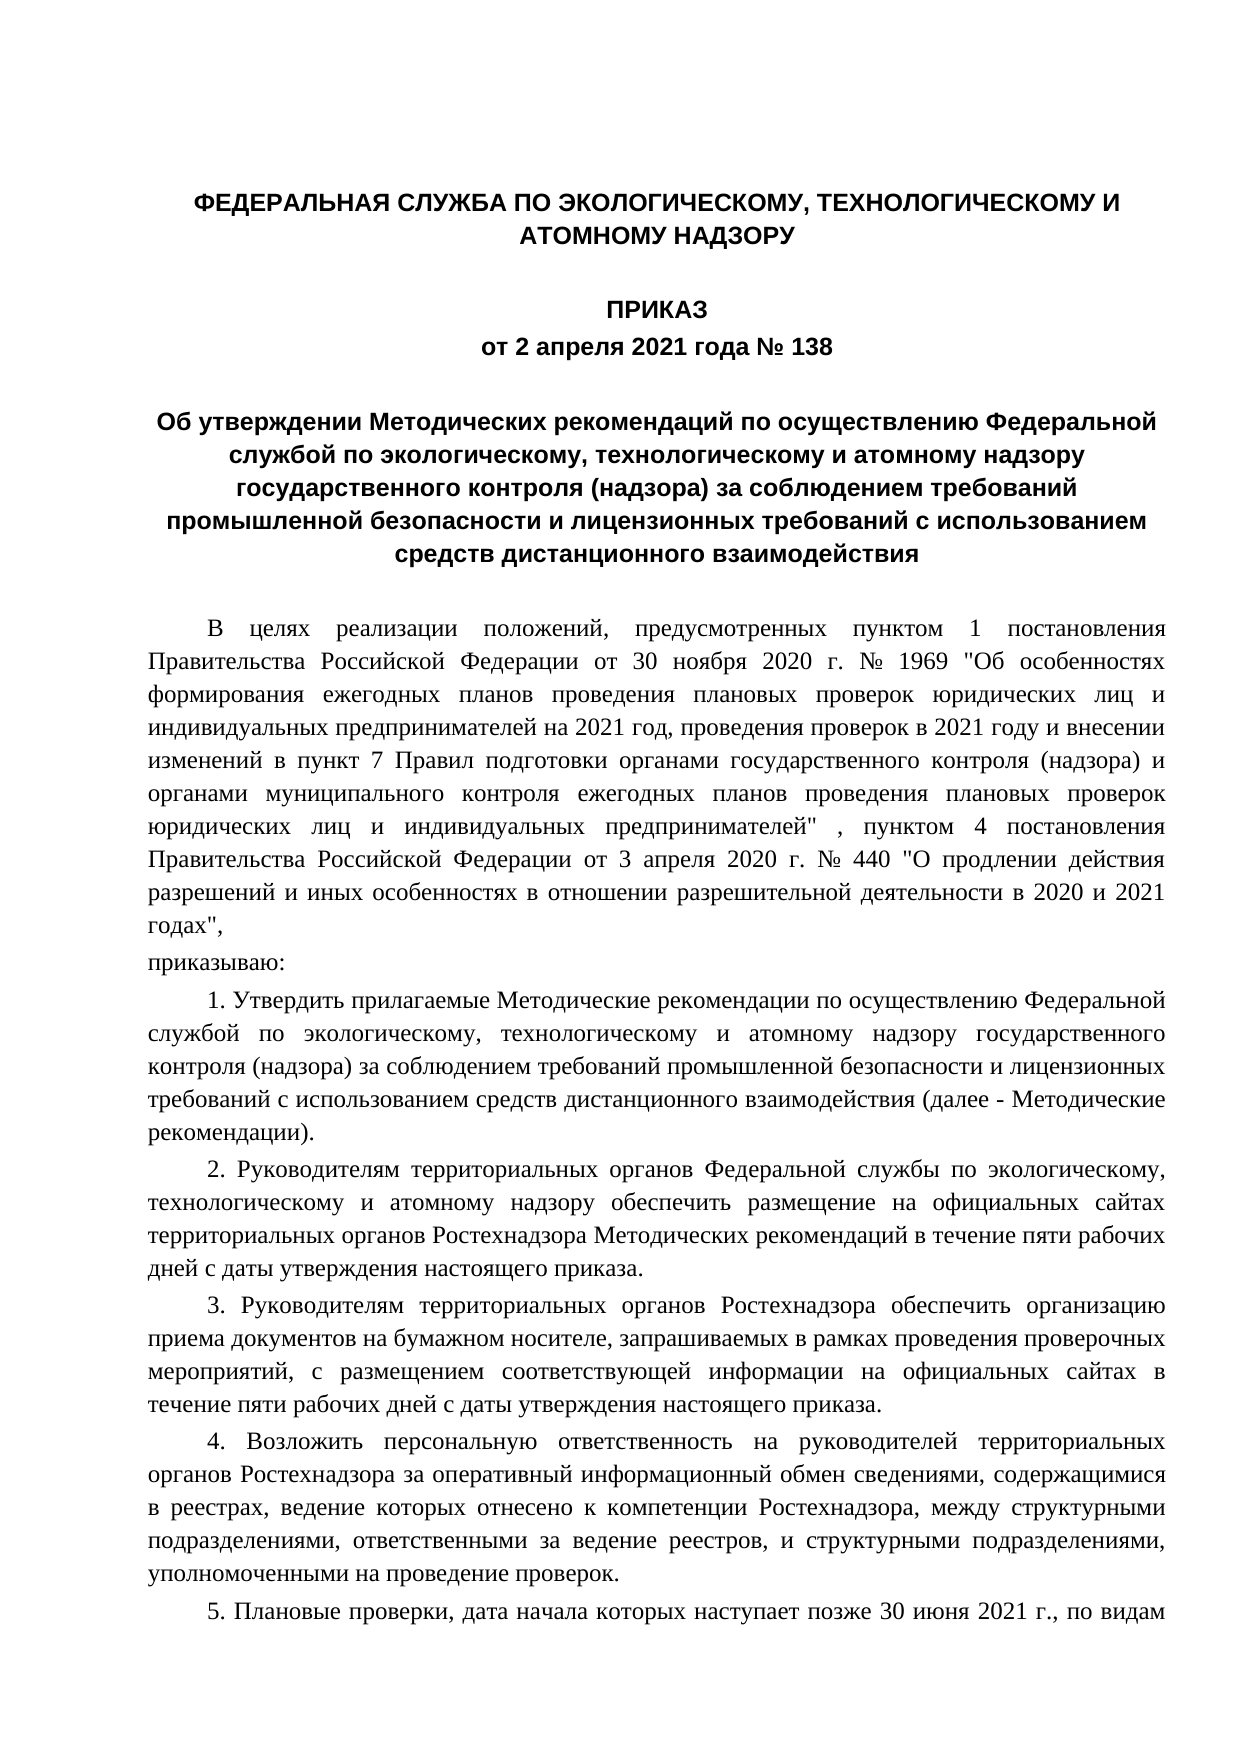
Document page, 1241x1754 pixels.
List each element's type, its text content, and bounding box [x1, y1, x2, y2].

text 1. Утвердить прилагаемые Методические рекомендации по осуществлению Федеральной службой по экологическому, технологическому и атомному надзору государственного контроля (надзора) за соблюдением требований промышленной безопасности и лицензионных требований с использованием средств дистанционного взаимодействия (далее - Методические рекомендации). [148, 985, 1166, 1146]
text В целях реализации положений, предусмотренных пунктом 1 постановления Правительства Российской Федерации от 30 ноября 2020 г. № 1969 "Об особенностях формирования ежегодных планов проведения плановых проверок юридических лиц и индивидуальных предпринимателей на 2021 год, проведения проверок в 2021 году и внесении изменений в пункт 7 Правил подготовки органами государственного контроля (надзора) и органами муниципального контроля ежегодных планов проведения плановых проверок юридических лиц и индивидуальных предпринимателей" , пунктом 4 постановления Правительства Российской Федерации от 3 апреля 2020 г. № 440 "О продлении действия разрешений и иных особенностях в отношении разрешительной деятельности в 2020 и 2021 годах", [148, 613, 1166, 939]
text 3. Руководителям территориальных органов Ростехнадзора обеспечить организацию приема документов на бумажном носителе, запрашиваемых в рамках проведения проверочных мероприятий, с размещением соответствующей информации на официальных сайтах в течение пяти рабочих дней с даты утверждения настоящего приказа. [148, 1290, 1166, 1418]
text ФЕДЕРАЛЬНАЯ СЛУЖБА ПО ЭКОЛОГИЧЕСКОМУ, ТЕХНОЛОГИЧЕСКОМУ И АТОМНОМУ НАДЗОРУ [148, 188, 1166, 249]
text 2. Руководителям территориальных органов Федеральной службы по экологическому, технологическому и атомному надзору обеспечить размещение на официальных сайтах территориальных органов Ростехнадзора Методических рекомендаций в течение пяти рабочих дней с даты утверждения настоящего приказа. [148, 1154, 1166, 1282]
text 4. Возложить персональную ответственность на руководителей территориальных органов Ростехнадзора за оперативный информационный обмен сведениями, содержащимися в реестрах, ведение которых отнесено к компетенции Ростехнадзора, между структурными подразделениями, ответственными за ведение реестров, и структурными подразделениями, уполномоченными на проведение проверок. [148, 1426, 1166, 1587]
text приказываю: [148, 947, 1166, 976]
text от 2 апреля 2021 года № 138 [148, 332, 1166, 361]
text ПРИКАЗ [148, 295, 1166, 324]
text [148, 1596, 1166, 1624]
text Об утверждении Методических рекомендаций по осуществлению Федеральной службой по экологическому, технологическому и атомному надзору государственного контроля (надзора) за соблюдением требований промышленной безопасности и лицензионных требований с использованием средств дистанционного взаимодействия [148, 407, 1166, 567]
